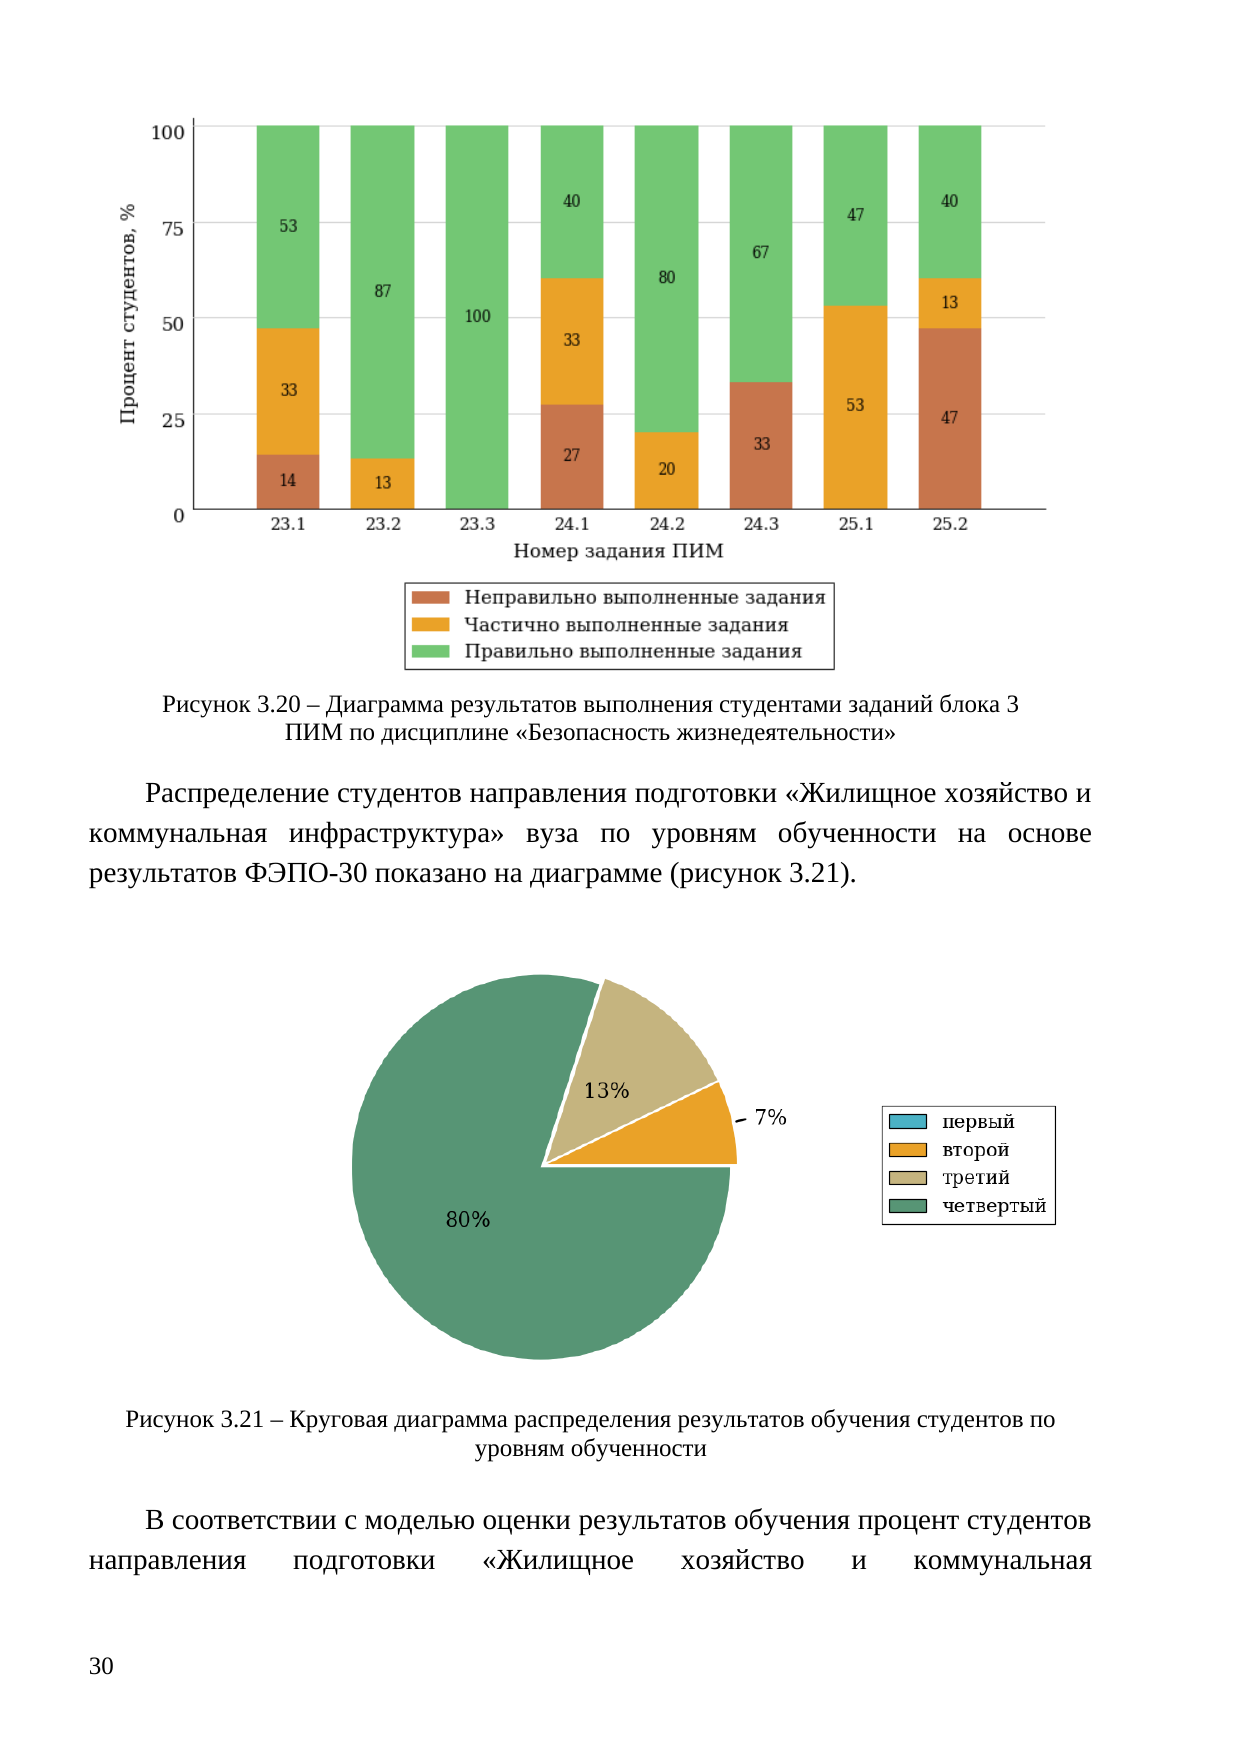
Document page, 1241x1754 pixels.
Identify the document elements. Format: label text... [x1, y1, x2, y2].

picture [118, 88, 1064, 689]
picture [118, 924, 1063, 1405]
text Распределение студентов направления подготовки «Жилищное хозяйство и коммунальная инфраструктура» вуза по уровням обученности на основе результатов ФЭПО-30 показано на диаграмме (рисунок 3.21). [89, 775, 1092, 889]
